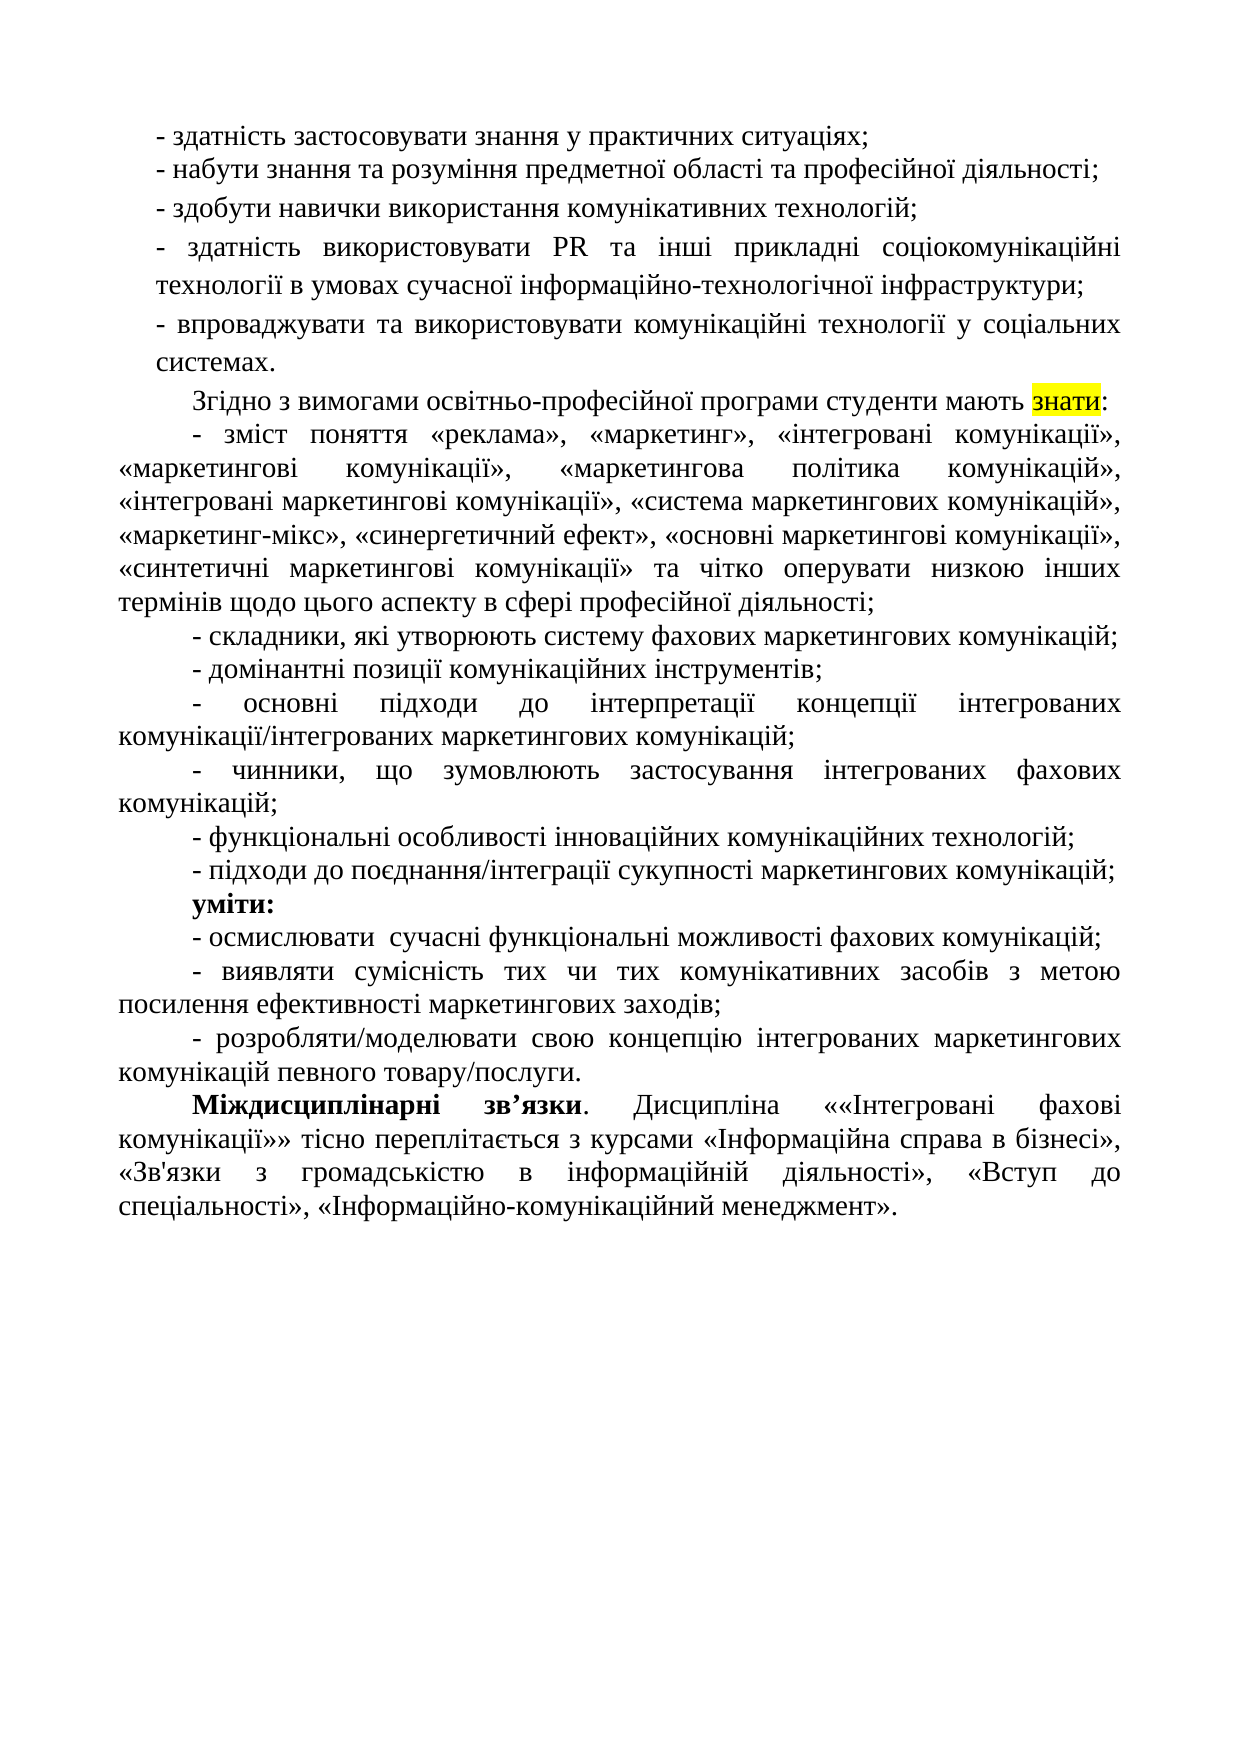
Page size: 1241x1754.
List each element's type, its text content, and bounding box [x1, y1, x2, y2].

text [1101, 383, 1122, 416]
text - осмислювати сучасні функціональні можливості фахових комунікацій; [118, 919, 1122, 953]
text уміти: [118, 886, 1122, 919]
text - чинники, що зумовлюють застосування інтегрованих фахових комунікацій; [118, 752, 1122, 819]
text - основні підходи до інтерпретації концепції інтегрованих комунікації/інтегрованих маркетингових комунікацій; [118, 685, 1122, 752]
text - зміст поняття «реклама», «маркетинг», «інтегровані комунікації», «маркетингові комунікації», «маркетингова політика комунікацій», «інтегровані маркетингові комунікації», «система маркетингових комунікацій», «маркетинг-мікс», «синергетичний ефект», «основні маркетингові комунікації», «синтетичні маркетингові комунікації» та чітко оперувати низкою інших термінів щодо цього аспекту в сфері професійної діяльності; [118, 416, 1122, 618]
text - набути знання та розуміння предметної області та професійної діяльності; [156, 152, 1122, 185]
text Згідно з вимогами освітньо-професійної програми студенти мають знати: [118, 383, 1032, 416]
text - впроваджувати та використовувати комунікаційні технології у соціальних системах. [156, 306, 1122, 378]
text - розробляти/моделювати свою концепцію інтегрованих маркетингових комунікацій певного товару/послуги. [118, 1020, 1122, 1087]
text - складники, які утворюють систему фахових маркетингових комунікацій; [118, 618, 1122, 651]
text - здатність використовувати PR та інші прикладні соціокомунікаційні технології в умовах сучасної інформаційно-технологічної інфраструктури; [156, 229, 1122, 301]
text - виявляти сумісність тих чи тих комунікативних засобів з метою посилення ефективності маркетингових заходів; [118, 953, 1122, 1020]
text Міждисциплінарні зв’язки. Дисципліна ««Інтегровані фахові комунікації»» тісно переплітається з курсами «Інформаційна справа в бізнесі», «Зв'язки з громадськістю в інформаційній діяльності», «Вступ до спеціальності», «Інформаційно-комунікаційний менеджмент». [118, 1087, 1122, 1221]
text - підходи до поєднання/інтеграції сукупності маркетингових комунікацій; [118, 852, 1122, 886]
text - здатність застосовувати знання у практичних ситуаціях; [118, 118, 1122, 152]
text - здобути навички використання комунікативних технологій; [156, 190, 1122, 224]
text - домінантні позиції комунікаційних інструментів; [118, 651, 1122, 685]
text - функціональні особливості інноваційних комунікаційних технологій; [118, 819, 1122, 852]
